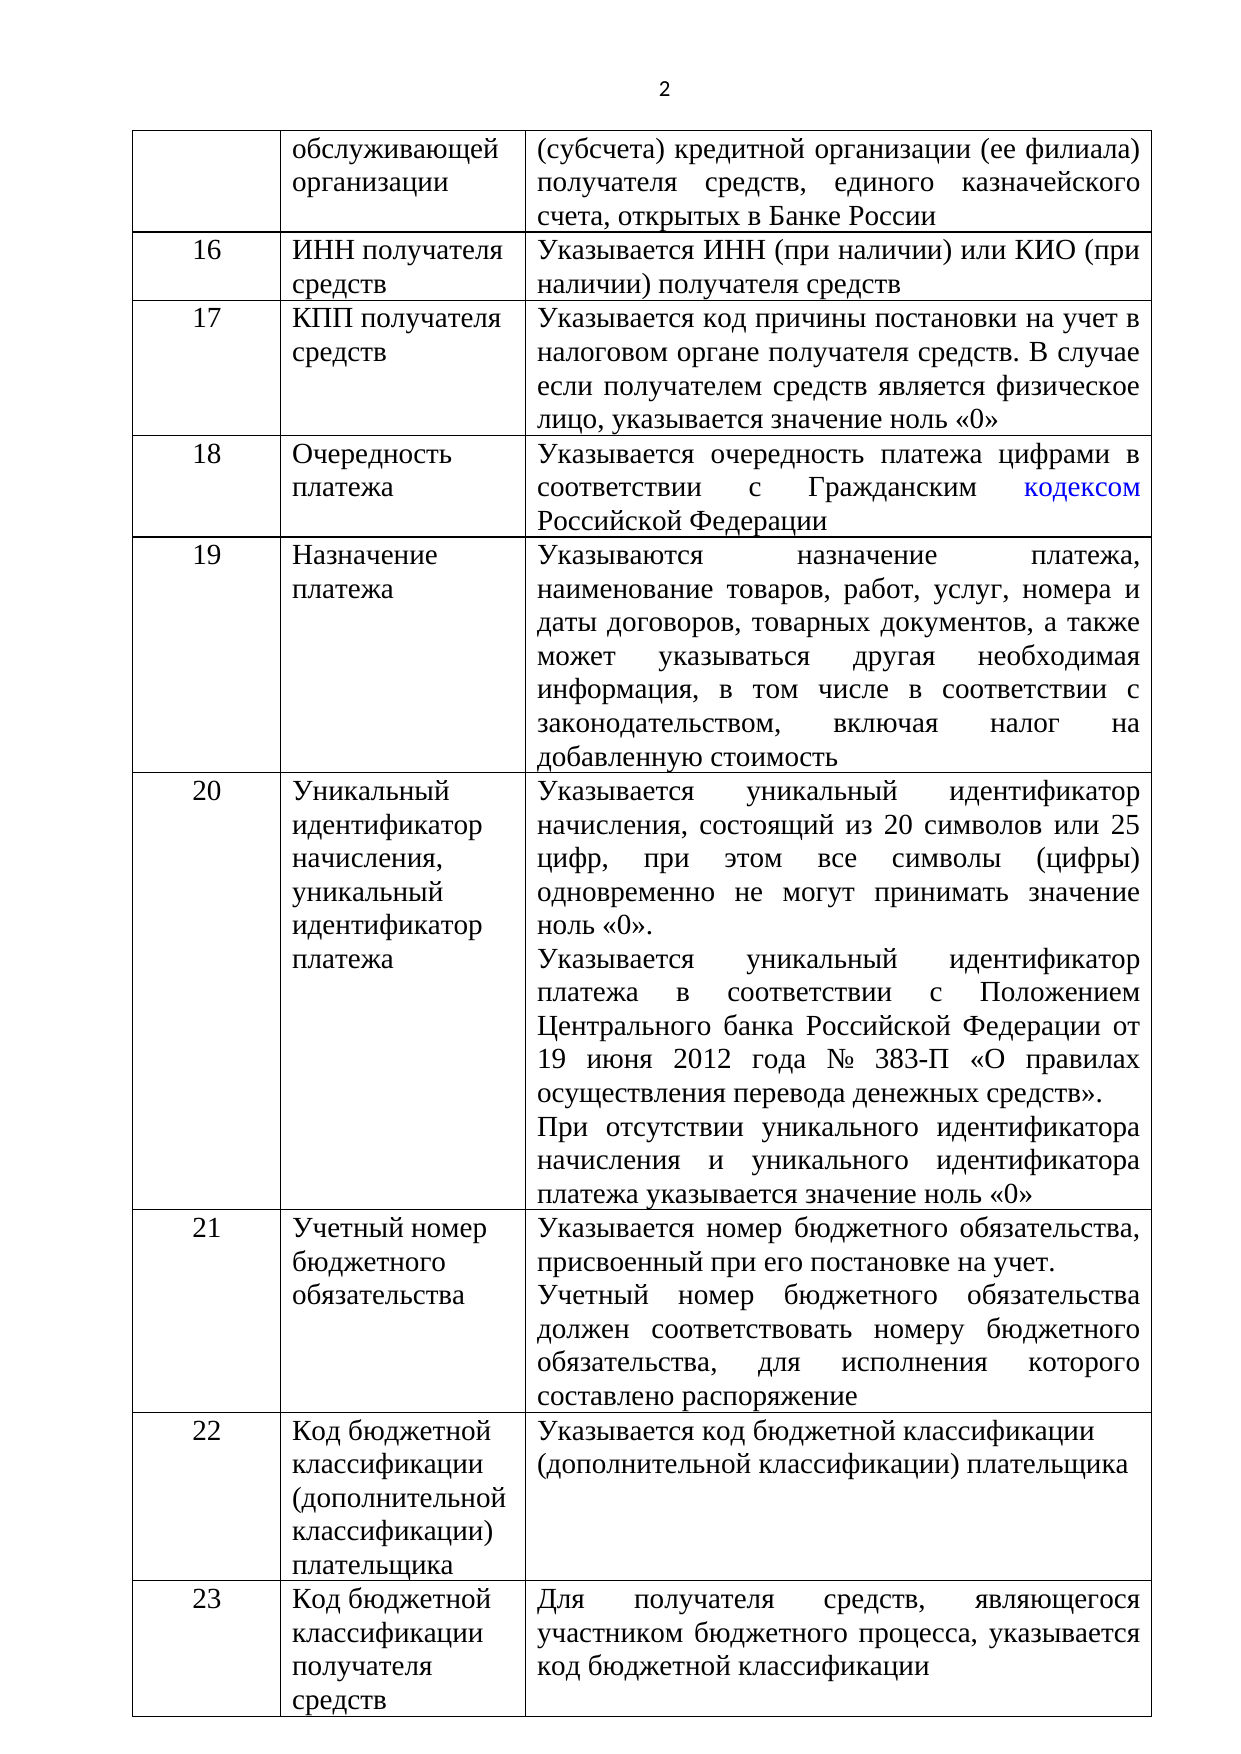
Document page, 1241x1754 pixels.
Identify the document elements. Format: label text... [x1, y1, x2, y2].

table_cell КПП получателя средств [281, 301, 525, 435]
table_cell Код бюджетной классификации получателя средств [281, 1581, 525, 1716]
table_cell 18 [133, 436, 280, 536]
table_cell Указывается очередность платежа цифрами в соответствии с Гражданским кодексом Российской Федерации [526, 436, 1151, 536]
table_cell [281, 131, 525, 231]
table_cell 17 [133, 301, 280, 435]
table_cell Указывается код причины постановки на учет в налоговом органе получателя средств. В случае если получателем средств является физическое лицо, указывается значение ноль «0» [526, 301, 1151, 435]
table_cell 21 [133, 1210, 280, 1412]
table_cell 19 [133, 538, 280, 772]
table_cell Для получателя средств, являющегося участником бюджетного процесса, указывается код бюджетной классификации [526, 1581, 1151, 1716]
table_cell ИНН получателя средств [281, 233, 525, 299]
table_cell Указывается уникальный идентификатор начисления, состоящий из 20 символов или 25 цифр, при этом все символы (цифры) одновременно не могут принимать значение ноль «0». Указывается уникальный идентификатор платежа в соответствии с Положением Центрального банка Российской Федерации от 19 июня 2012 года № 383-П «О правилах осуществления перевода денежных средств». При отсутствии уникального идентификатора начисления и уникального идентификатора платежа указывается значение ноль «0» [526, 773, 1151, 1209]
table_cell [526, 131, 1151, 231]
table_cell Очередность платежа [281, 436, 525, 536]
table_cell 22 [133, 1413, 280, 1580]
table_cell Назначение платежа [281, 538, 525, 772]
table_cell 23 [133, 1581, 280, 1716]
table_cell Указывается код бюджетной классификации (дополнительной классификации) плательщика [526, 1413, 1151, 1580]
table_cell Указывается номер бюджетного обязательства, присвоенный при его постановке на учет. Учетный номер бюджетного обязательства должен соответствовать номеру бюджетного обязательства, для исполнения которого составлено распоряжение [526, 1210, 1151, 1412]
table_cell Код бюджетной классификации (дополнительной классификации) плательщика [281, 1413, 525, 1580]
table_cell Учетный номер бюджетного обязательства [281, 1210, 525, 1412]
table_cell Указываются назначение платежа, наименование товаров, работ, услуг, номера и даты договоров, товарных документов, а также может указываться другая необходимая информация, в том числе в соответствии с законодательством, включая налог на добавленную стоимость [526, 538, 1151, 772]
table_cell Указывается ИНН (при наличии) или КИО (при наличии) получателя средств [526, 233, 1151, 299]
table_cell Уникальный идентификатор начисления, уникальный идентификатор платежа [281, 773, 525, 1209]
table_cell 16 [133, 233, 280, 299]
table_cell 15 [133, 131, 280, 231]
table_cell 20 [133, 773, 280, 1209]
